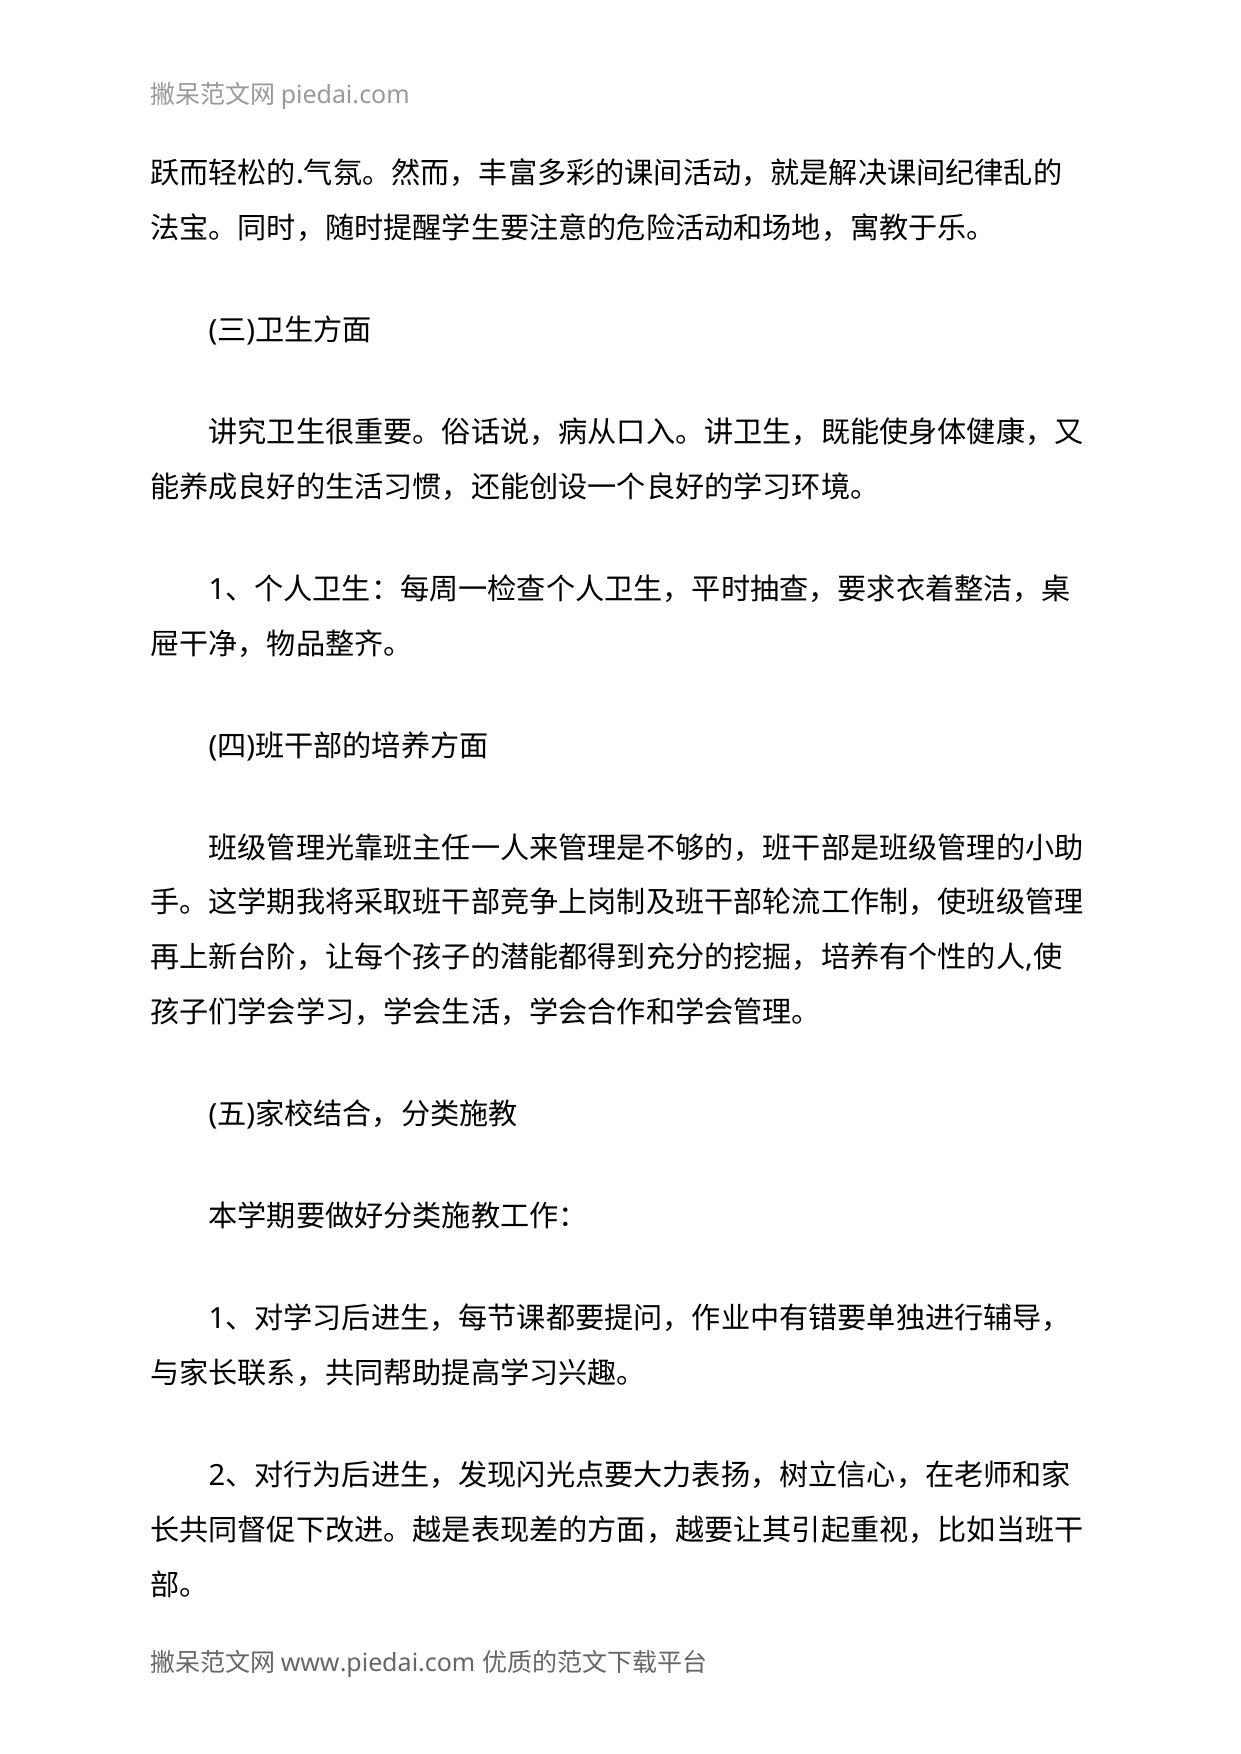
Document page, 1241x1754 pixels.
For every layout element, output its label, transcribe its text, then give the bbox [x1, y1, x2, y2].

text 1、对学习后进生，每节课都要提问，作业中有错要单独进行辅导，与家长联系，共同帮助提高学习兴趣。 [150, 1294, 1090, 1392]
text (四)班干部的培养方面 [150, 722, 1090, 764]
text 讲究卫生很重要。俗话说，病从口入。讲卫生，既能使身体健康，又能养成良好的生活习惯，还能创设一个良好的学习环境。 [150, 409, 1090, 506]
text (三)卫生方面 [150, 307, 1090, 349]
text 1、个人卫生：每周一检查个人卫生，平时抽查，要求衣着整洁，桌屉干净，物品整齐。 [150, 565, 1090, 663]
text 2、对行为后进生，发现闪光点要大力表扬，树立信心，在老师和家长共同督促下改进。越是表现差的方面，越要让其引起重视，比如当班干部。 [150, 1451, 1090, 1603]
text 本学期要做好分类施教工作： [150, 1193, 1090, 1235]
text (五)家校结合，分类施教 [150, 1091, 1090, 1133]
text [150, 150, 1090, 247]
text 班级管理光靠班主任一人来管理是不够的，班干部是班级管理的小助手。这学期我将采取班干部竞争上岗制及班干部轮流工作制，使班级管理再上新台阶，让每个孩子的潜能都得到充分的挖掘，培养有个性的人,使孩子们学会学习，学会生活，学会合作和学会管理。 [150, 824, 1090, 1031]
